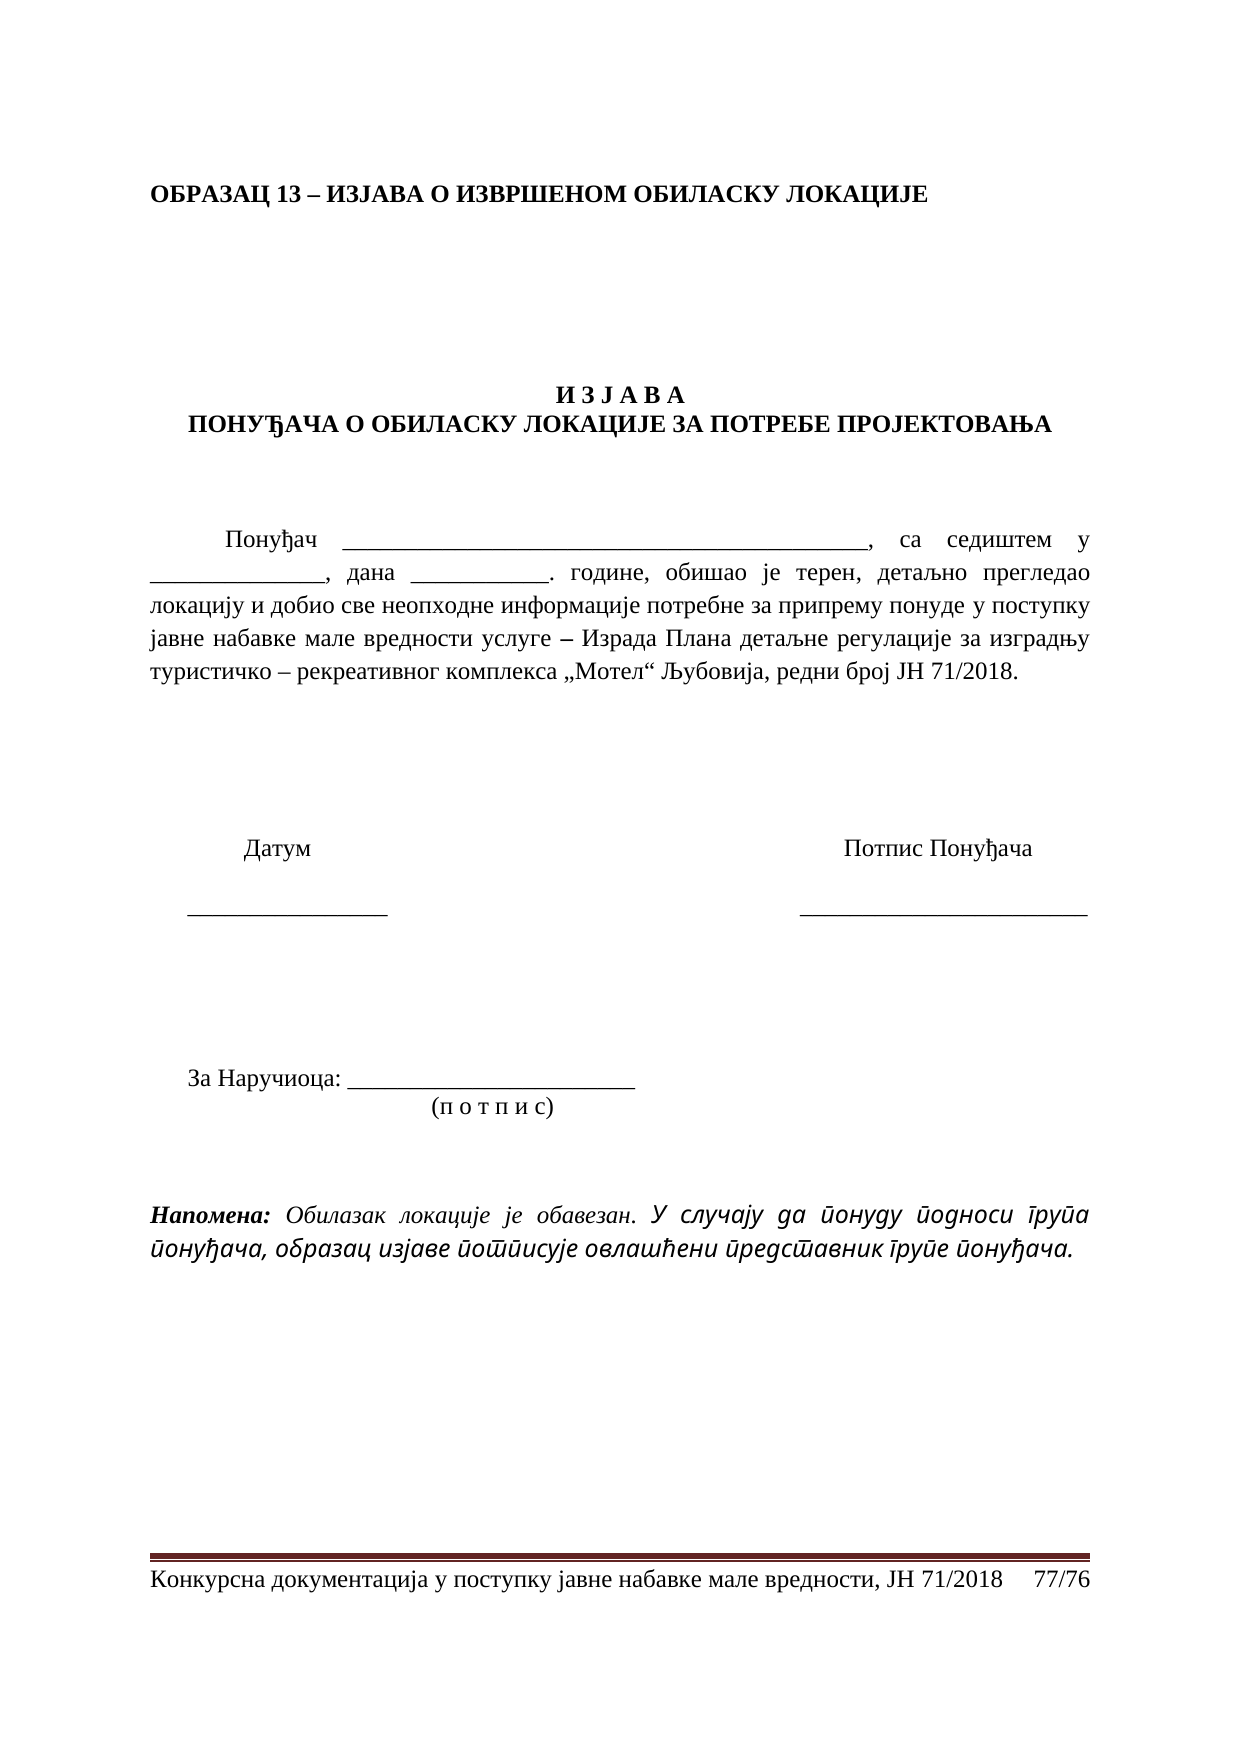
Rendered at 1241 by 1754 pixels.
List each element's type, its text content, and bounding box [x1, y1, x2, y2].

text Понуђач __________________________________________, са седиштем у ______________, дана ___________. године, обишао је терен, детаљно прегледао локацију и добио све неопходне информације потребне за припрему понуде у поступку јавне набавке мале вредности услуге – Израда Плана детаљне регулације за изградњу туристичко – рекреативног комплекса „Мотел“ Љубовија, редни број ЈН 71/2018. [150, 524, 1090, 684]
text Датум Потпис Понуђача [187, 833, 1090, 861]
text ________________ _______________________ [187, 890, 1090, 919]
text За Наручиоца: _______________________ [187, 1063, 1090, 1091]
text (п о т п и с) [187, 1091, 1090, 1120]
text Напомена: Обилазак локације је обавезан. У случају да понуду подноси група понуђача, образац изјаве потписује овлашћени представник групе понуђача. [150, 1197, 1090, 1265]
text И З Ј А В А [150, 380, 1090, 409]
text ПОНУЂАЧА О ОБИЛАСКУ ЛОКАЦИЈЕ ЗА ПОТРЕБЕ ПРОЈЕКТОВАЊА [150, 409, 1090, 437]
text ОБРАЗАЦ 13 – ИЗЈАВА О ИЗВРШЕНОМ ОБИЛАСКУ ЛОКАЦИЈЕ [150, 179, 1090, 207]
